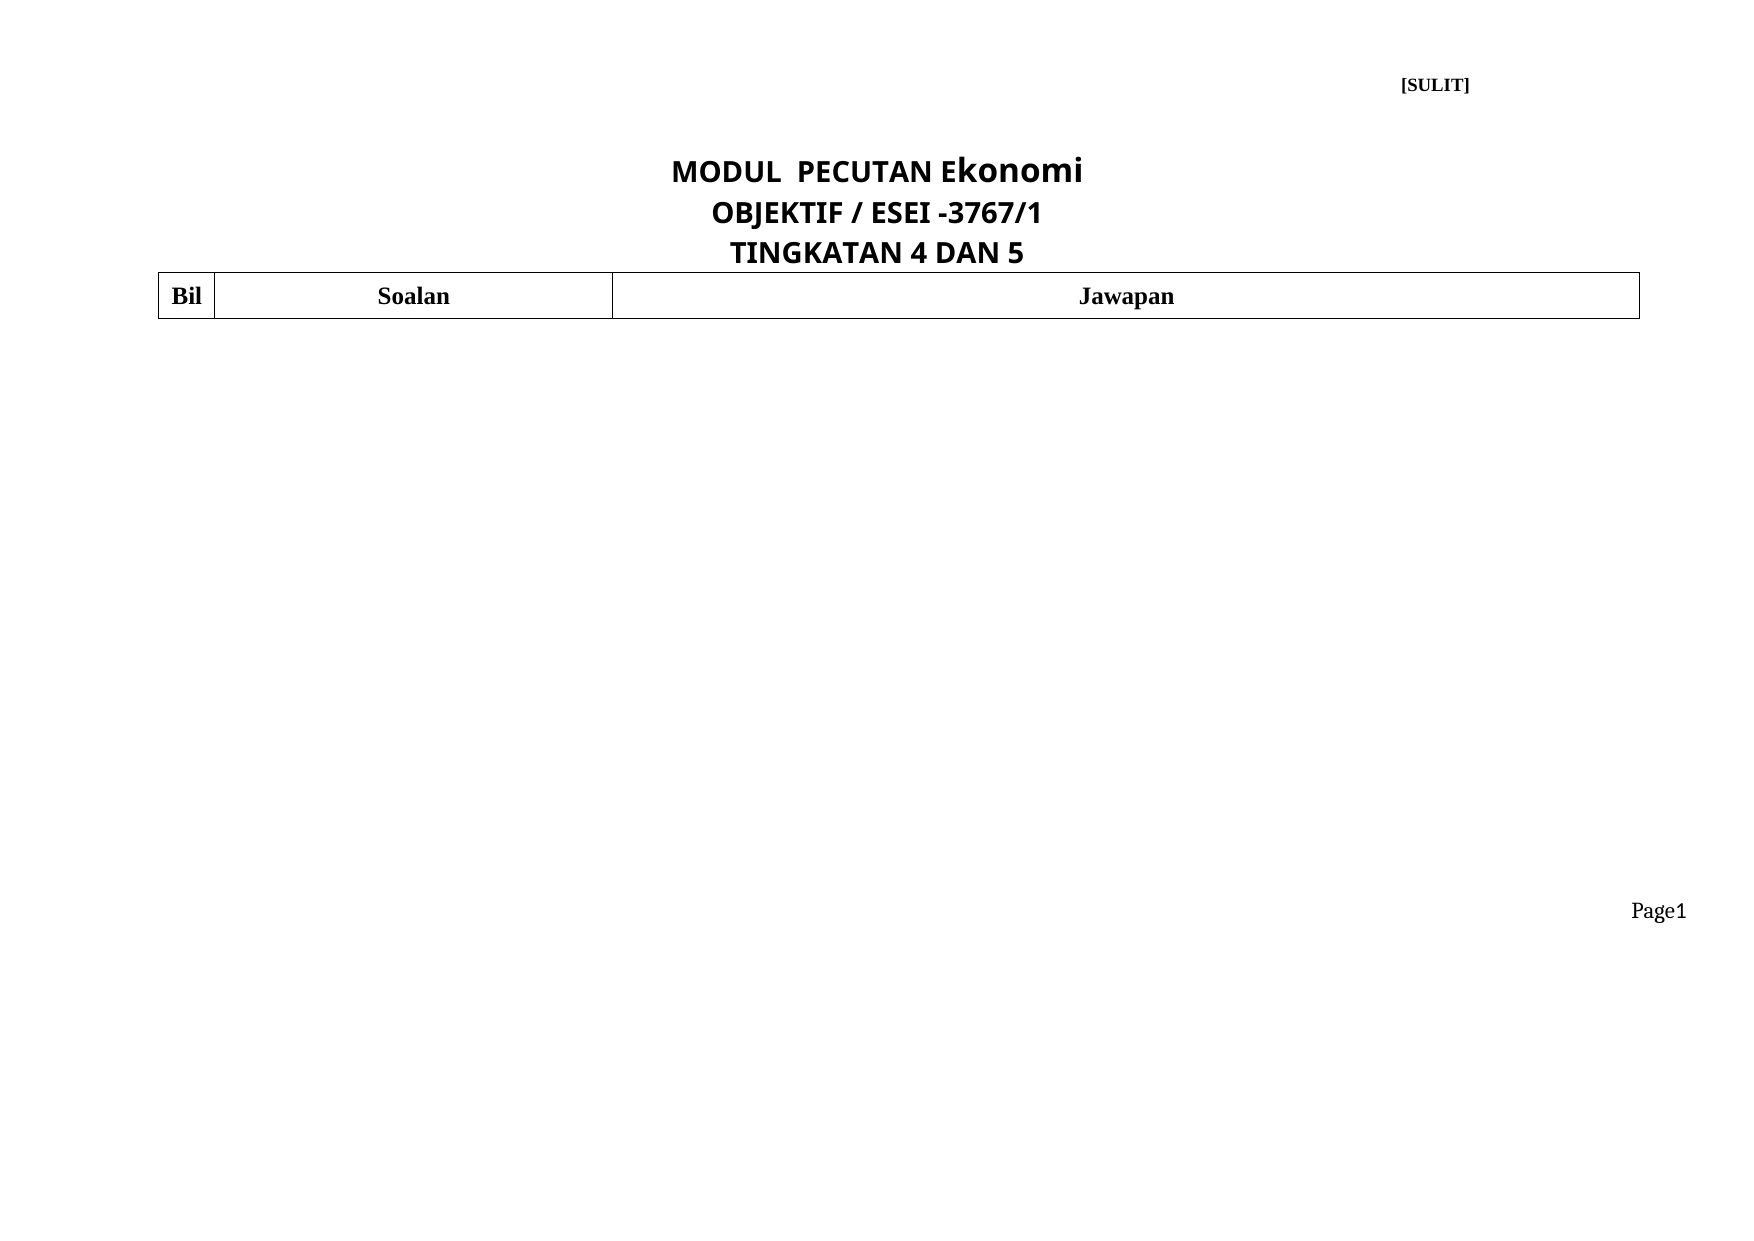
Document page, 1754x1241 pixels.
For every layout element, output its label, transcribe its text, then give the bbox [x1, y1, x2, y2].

table_header Bil [159, 273, 214, 318]
text MODUL PECUTAN Ekonomi [147, 147, 1607, 192]
text TINGKATAN 4 DAN 5 [147, 232, 1607, 272]
table_header Soalan [215, 273, 612, 318]
text OBJEKTIF / ESEI -3767/1 [147, 192, 1607, 232]
table_header Jawapan [613, 273, 1639, 318]
